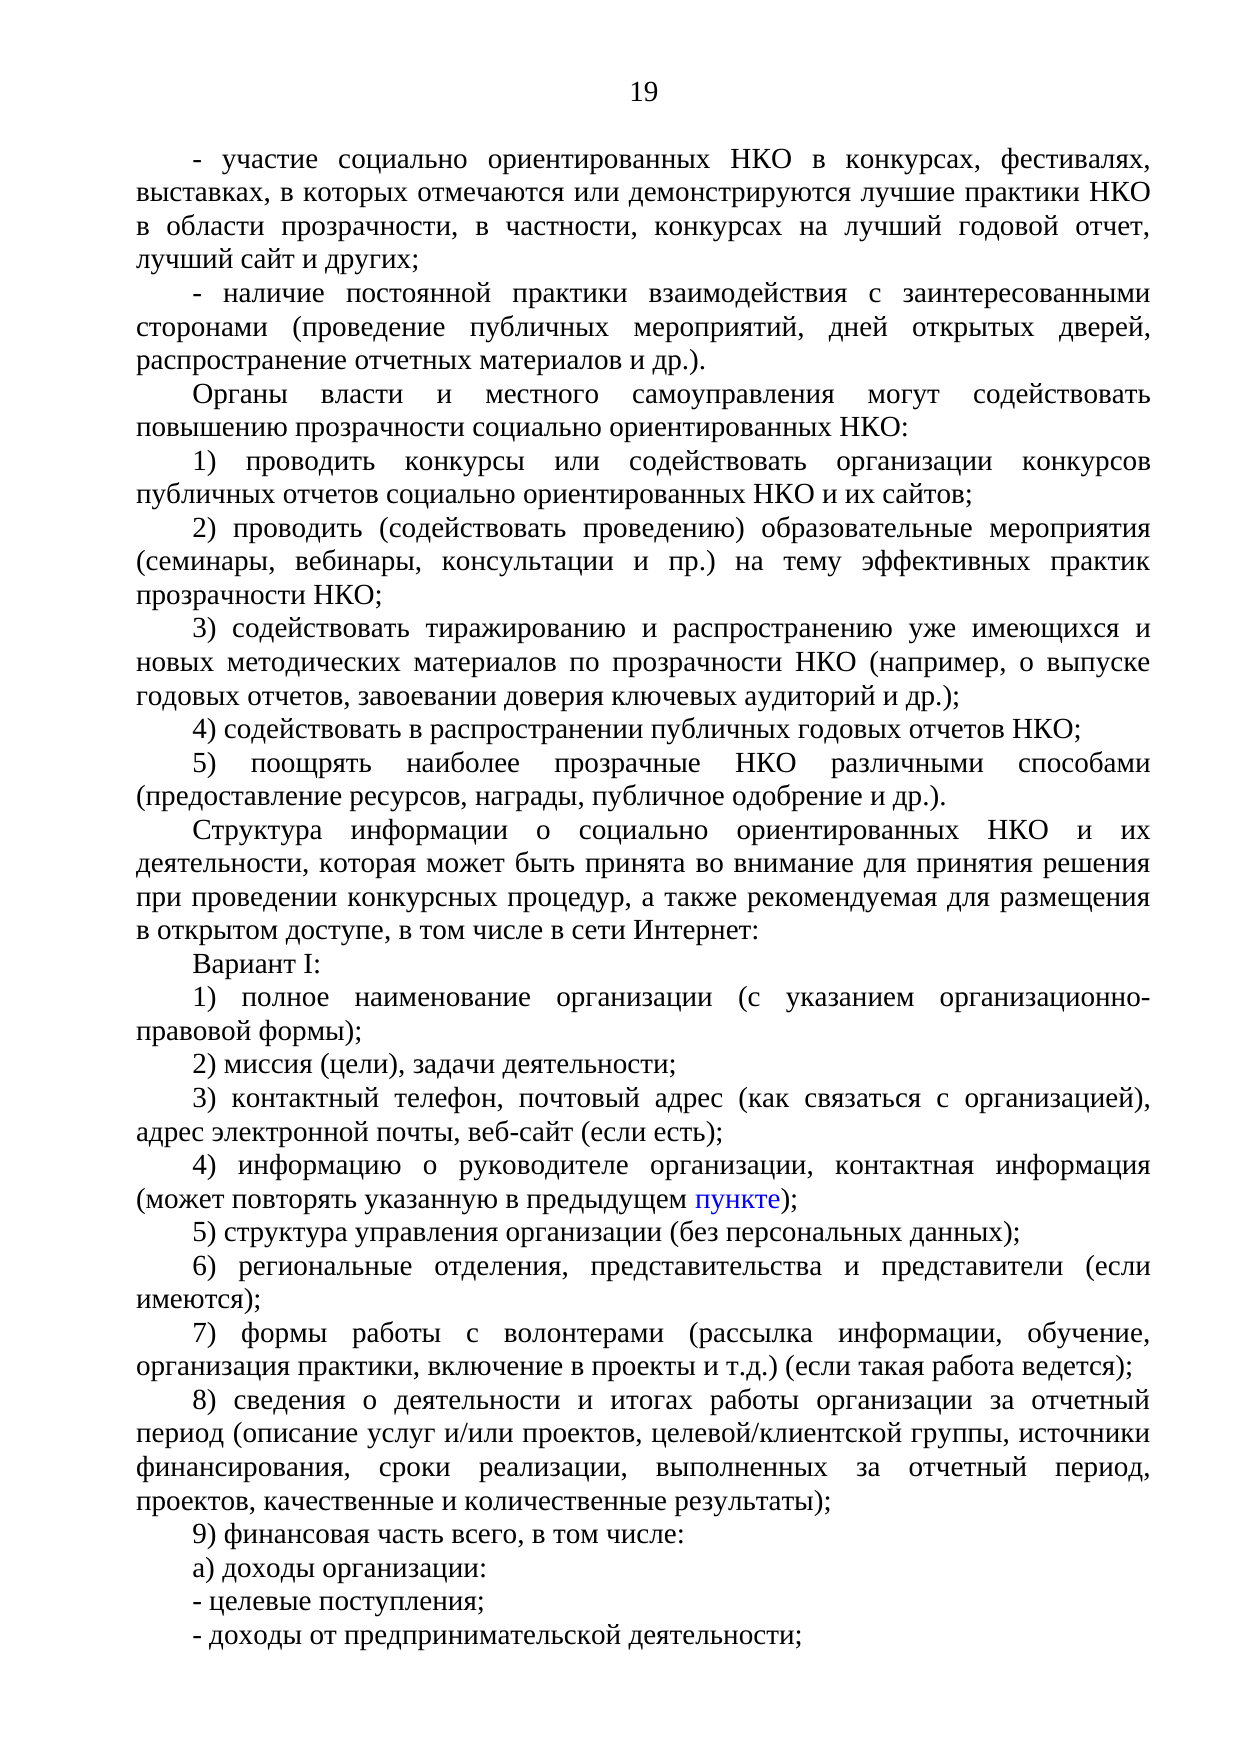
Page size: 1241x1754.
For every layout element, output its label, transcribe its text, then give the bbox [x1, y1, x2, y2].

text а) доходы организации: [136, 1550, 1152, 1583]
text - целевые поступления; [136, 1583, 1152, 1617]
text Вариант I: [136, 946, 1152, 979]
text 5) структура управления организации (без персональных данных); [136, 1214, 1152, 1248]
text 5) поощрять наиболее прозрачные НКО различными способами (предоставление ресурсов, награды, публичное одобрение и др.). [136, 745, 1152, 812]
text 2) миссия (цели), задачи деятельности; [136, 1047, 1152, 1080]
text - наличие постоянной практики взаимодействия с заинтересованными сторонами (проведение публичных мероприятий, дней открытых дверей, распространение отчетных материалов и др.). [136, 275, 1152, 376]
text Органы власти и местного самоуправления могут содействовать повышению прозрачности социально ориентированных НКО: [136, 376, 1152, 443]
text 8) сведения о деятельности и итогах работы организации за отчетный период (описание услуг и/или проектов, целевой/клиентской группы, источники финансирования, сроки реализации, выполненных за отчетный период, проектов, качественные и количественные результаты); [136, 1382, 1152, 1516]
text 1) проводить конкурсы или содействовать организации конкурсов публичных отчетов социально ориентированных НКО и их сайтов; [136, 443, 1152, 510]
text 4) информацию о руководителе организации, контактная информация (может повторять указанную в предыдущем пункте); [136, 1147, 1152, 1214]
text - участие социально ориентированных НКО в конкурсах, фестивалях, выставках, в которых отмечаются или демонстрируются лучшие практики НКО в области прозрачности, в частности, конкурсах на лучший годовой отчет, лучший сайт и других; [136, 141, 1152, 275]
text 6) региональные отделения, представительства и представители (если имеются); [136, 1248, 1152, 1315]
text - доходы от предпринимательской деятельности; [136, 1617, 1152, 1650]
text 4) содействовать в распространении публичных годовых отчетов НКО; [136, 711, 1152, 745]
text 9) финансовая часть всего, в том числе: [136, 1516, 1152, 1550]
text 3) контактный телефон, почтовый адрес (как связаться с организацией), адрес электронной почты, веб-сайт (если есть); [136, 1080, 1152, 1147]
text 7) формы работы с волонтерами (рассылка информации, обучение, организация практики, включение в проекты и т.д.) (если такая работа ведется); [136, 1315, 1152, 1382]
text 1) полное наименование организации (с указанием организационно-правовой формы); [136, 979, 1152, 1047]
text 2) проводить (содействовать проведению) образовательные мероприятия (семинары, вебинары, консультации и пр.) на тему эффективных практик прозрачности НКО; [136, 510, 1152, 611]
text Структура информации о социально ориентированных НКО и их деятельности, которая может быть принята во внимание для принятия решения при проведении конкурсных процедур, а также рекомендуемая для размещения в открытом доступе, в том числе в сети Интернет: [136, 812, 1152, 946]
text 3) содействовать тиражированию и распространению уже имеющихся и новых методических материалов по прозрачности НКО (например, о выпуске годовых отчетов, завоевании доверия ключевых аудиторий и др.); [136, 611, 1152, 711]
